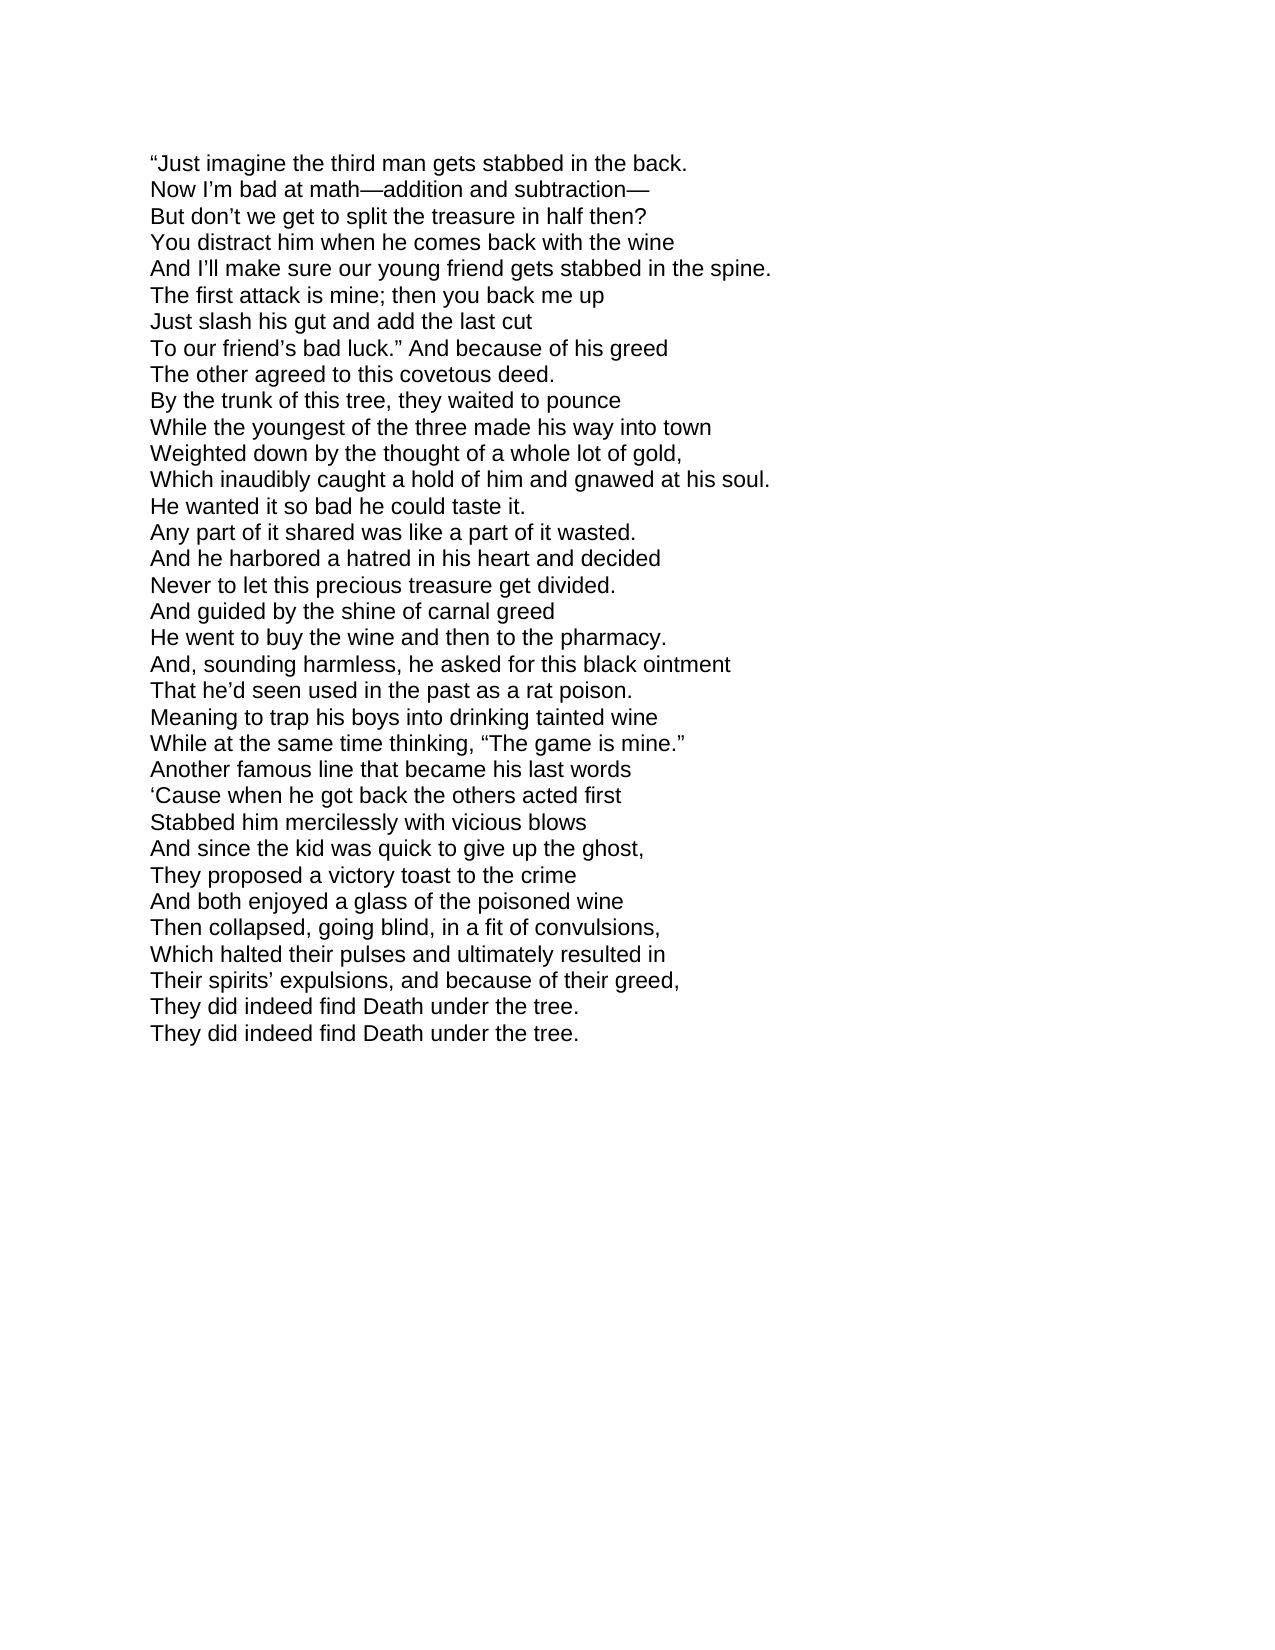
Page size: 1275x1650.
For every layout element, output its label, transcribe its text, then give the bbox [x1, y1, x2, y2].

text To our friend’s bad luck.” And because of his greed [150, 334, 1125, 361]
text They did indeed find Death under the tree. [150, 993, 1125, 1020]
text Then collapsed, going blind, in a fit of convulsions, [150, 914, 1125, 941]
text Stabbed him mercilessly with vicious blows [150, 809, 1125, 835]
text They did indeed find Death under the tree. [150, 1020, 1125, 1046]
text And, sounding harmless, he asked for this black ointment [150, 651, 1125, 677]
text ‘Cause when he got back the others acted first [150, 782, 1125, 809]
text And since the kid was quick to give up the ghost, [150, 835, 1125, 862]
text And guided by the shine of carnal greed [150, 598, 1125, 624]
text And I’ll make sure our young friend gets stabbed in the spine. [150, 255, 1125, 282]
text Another famous line that became his last words [150, 756, 1125, 782]
text Which inaudibly caught a hold of him and gnawed at his soul. [150, 466, 1125, 493]
text Weighted down by the thought of a whole lot of gold, [150, 440, 1125, 466]
text Never to let this precious treasure get divided. [150, 572, 1125, 598]
text While at the same time thinking, “The game is mine.” [150, 730, 1125, 756]
text You distract him when he comes back with the wine [150, 229, 1125, 255]
text By the trunk of this tree, they waited to pounce [150, 387, 1125, 413]
text The other agreed to this covetous deed. [150, 361, 1125, 387]
text But don’t we get to split the treasure in half then? [150, 203, 1125, 229]
text That he’d seen used in the past as a rat poison. [150, 677, 1125, 703]
text And he harbored a hatred in his heart and decided [150, 545, 1125, 572]
text Any part of it shared was like a part of it wasted. [150, 519, 1125, 545]
text The first attack is mine; then you back me up [150, 282, 1125, 308]
text And both enjoyed a glass of the poisoned wine [150, 888, 1125, 914]
text While the youngest of the three made his way into town [150, 413, 1125, 440]
text Now I’m bad at math—addition and subtraction— [150, 176, 1125, 203]
text They proposed a victory toast to the crime [150, 862, 1125, 888]
text He wanted it so bad he could taste it. [150, 493, 1125, 519]
text Just slash his gut and add the last cut [150, 308, 1125, 334]
text Their spirits’ expulsions, and because of their greed, [150, 967, 1125, 993]
text He went to buy the wine and then to the pharmacy. [150, 624, 1125, 651]
text “Just imagine the third man gets stabbed in the back. [150, 150, 1125, 176]
text Which halted their pulses and ultimately resulted in [150, 941, 1125, 967]
text Meaning to trap his boys into drinking tainted wine [150, 703, 1125, 730]
